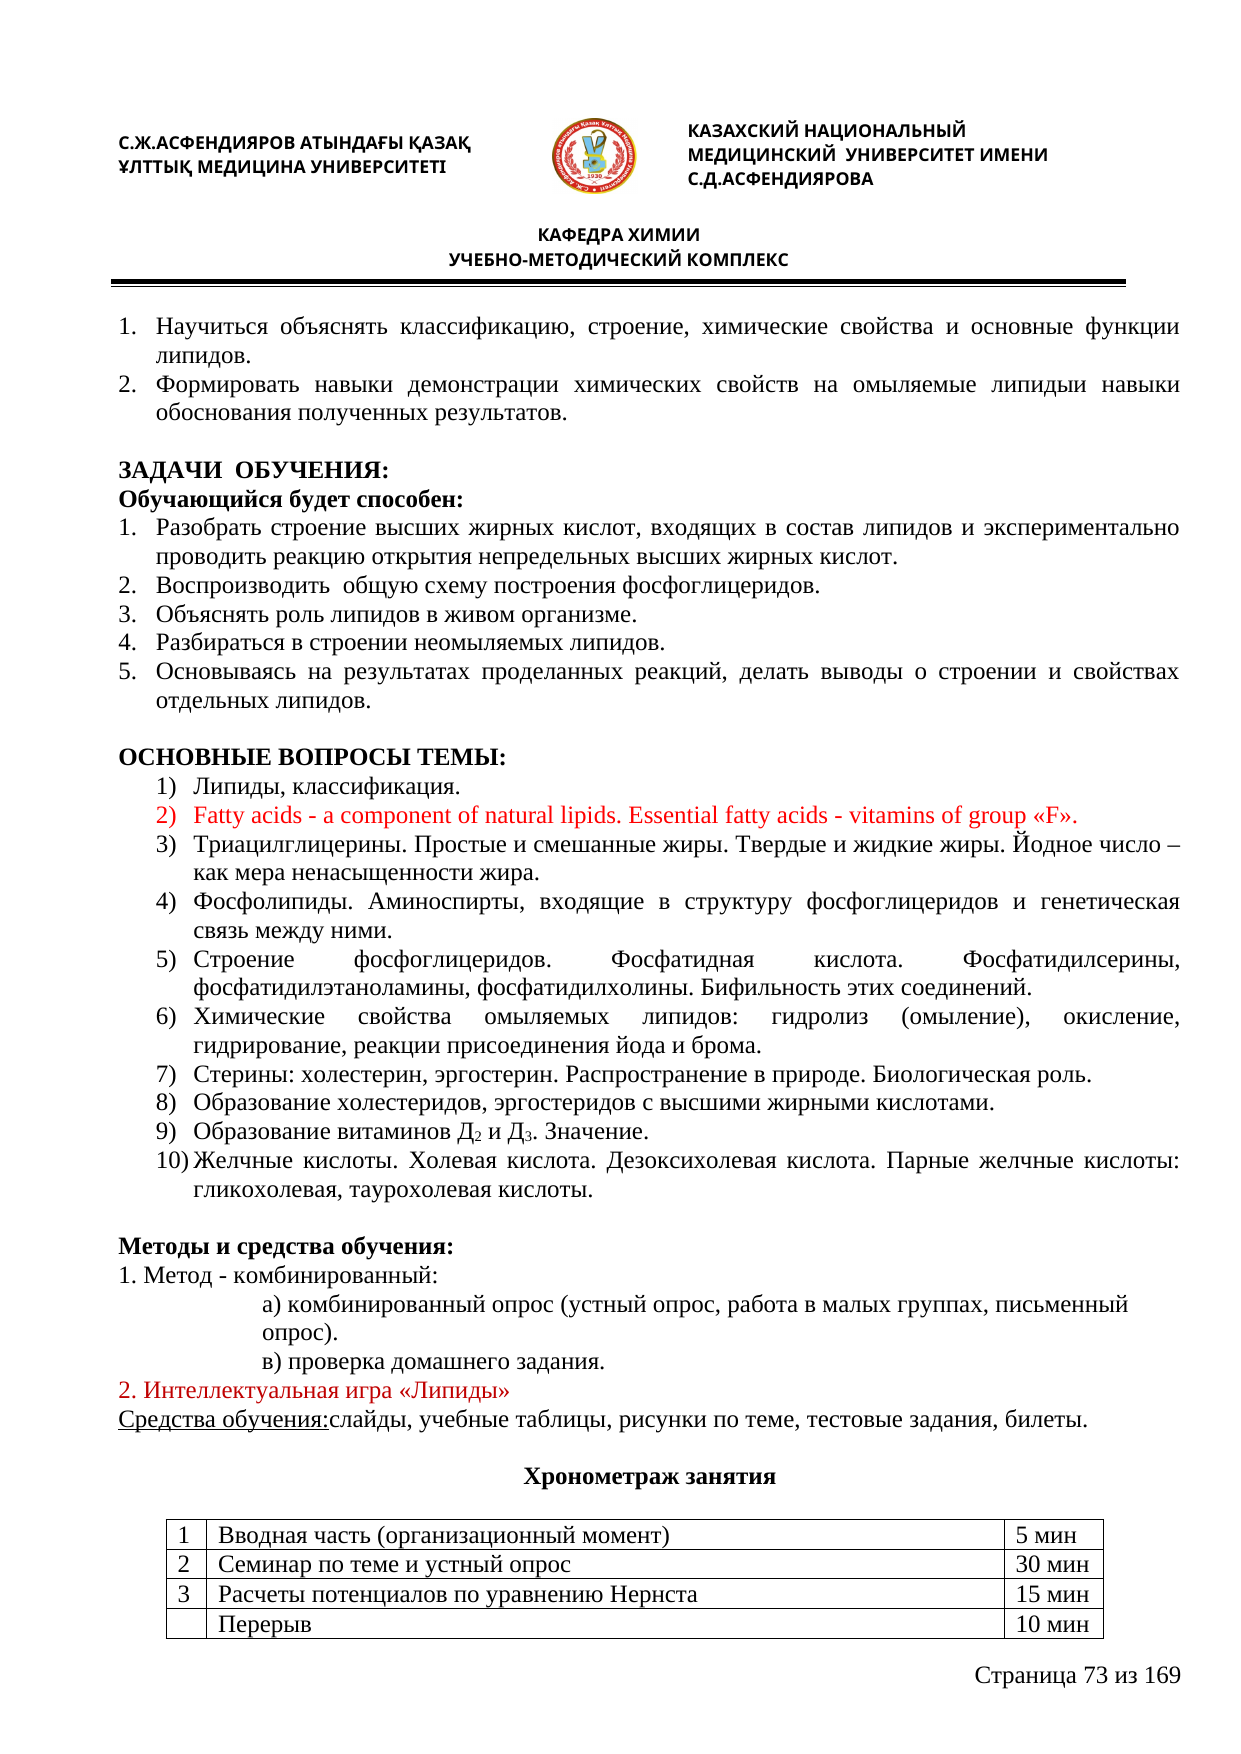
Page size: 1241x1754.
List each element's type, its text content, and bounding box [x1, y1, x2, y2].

text в) проверка домашнего задания. [262, 1346, 1181, 1375]
list Липиды, классификация. [156, 771, 1181, 800]
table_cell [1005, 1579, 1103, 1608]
list Триацилглицерины. Простые и смешанные жиры. Твердые и жидкие жиры. Йодное число – как мера ненасыщенности жира. [156, 829, 1181, 886]
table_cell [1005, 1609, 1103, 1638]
text Средства обучения:слайды, учебные таблицы, рисунки по теме, тестовые задания, билеты. [118, 1404, 1181, 1432]
list Воспроизводить общую схему построения фосфоглицеридов. [118, 570, 1181, 599]
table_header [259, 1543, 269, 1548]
list Разбираться в строении неомыляемых липидов. [118, 627, 1181, 656]
list Разобрать строение высших жирных кислот, входящих в состав липидов и экспериментально проводить реакцию открытия непредельных высших жирных кислот. [118, 512, 1181, 570]
list Основываясь на результатах проделанных реакций, делать выводы о строении и свойствах отдельных липидов. [118, 656, 1181, 714]
text Задачи обучения: [118, 455, 1181, 484]
list Желчные кислоты. Холевая кислота. Дезоксихолевая кислота. Парные желчные кислоты: гликохолевая, таурохолевая кислоты. [156, 1145, 1181, 1202]
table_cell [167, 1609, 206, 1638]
text Хронометраж занятия [118, 1461, 1181, 1490]
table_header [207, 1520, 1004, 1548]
list Формировать навыки демонстрации химических свойств на омыляемые липидыи навыки обоснования полученных результатов. [118, 369, 1181, 426]
list Строение фосфоглицеридов. Фосфатидная кислота. Фосфатидилсерины, фосфатидилэтаноламины, фосфатидилхолины. Бифильность этих соединений. [156, 944, 1181, 1001]
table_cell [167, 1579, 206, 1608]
text а) комбинированный опрос (устный опрос, работа в малых группах, письменный опрос). [262, 1289, 1181, 1346]
list Образование холестеридов, эргостеридов с высшими жирными кислотами. [156, 1087, 1181, 1116]
list Химические свойства омыляемых липидов: гидролиз (омыление), окисление, гидрирование, реакции присоединения йода и брома. [156, 1001, 1181, 1059]
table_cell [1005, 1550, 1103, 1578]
list Образование витаминов Д2 и Д3. Значение. [156, 1116, 1181, 1145]
text Обучающийся будет способен: [118, 484, 1181, 512]
list Fatty acids - a component of natural lipids. Essential fatty acids - vitamins of group «F». [156, 800, 1181, 829]
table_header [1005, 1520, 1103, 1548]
list Стерины: холестерин, эргостерин. Распространение в природе. Биологическая роль. [156, 1059, 1181, 1087]
list Фосфолипиды. Аминоспирты, входящие в структуру фосфоглицеридов и генетическая связь между ними. [156, 886, 1181, 944]
text 1. Метод - комбинированный: [118, 1260, 1181, 1289]
text Основные вопросы темы: [118, 742, 1181, 771]
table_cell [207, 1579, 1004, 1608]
list Объяснять роль липидов в живом организме. [118, 599, 1181, 627]
list Научиться объяснять классификацию, строение, химические свойства и основные функции липидов. [118, 311, 1181, 369]
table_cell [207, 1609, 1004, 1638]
picture [552, 118, 638, 194]
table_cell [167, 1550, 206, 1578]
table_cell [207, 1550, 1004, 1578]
text 2. Интеллектуальная игра «Липиды» [118, 1375, 1181, 1404]
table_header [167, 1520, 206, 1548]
text Методы и средства обучения: [118, 1231, 1181, 1260]
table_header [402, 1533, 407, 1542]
